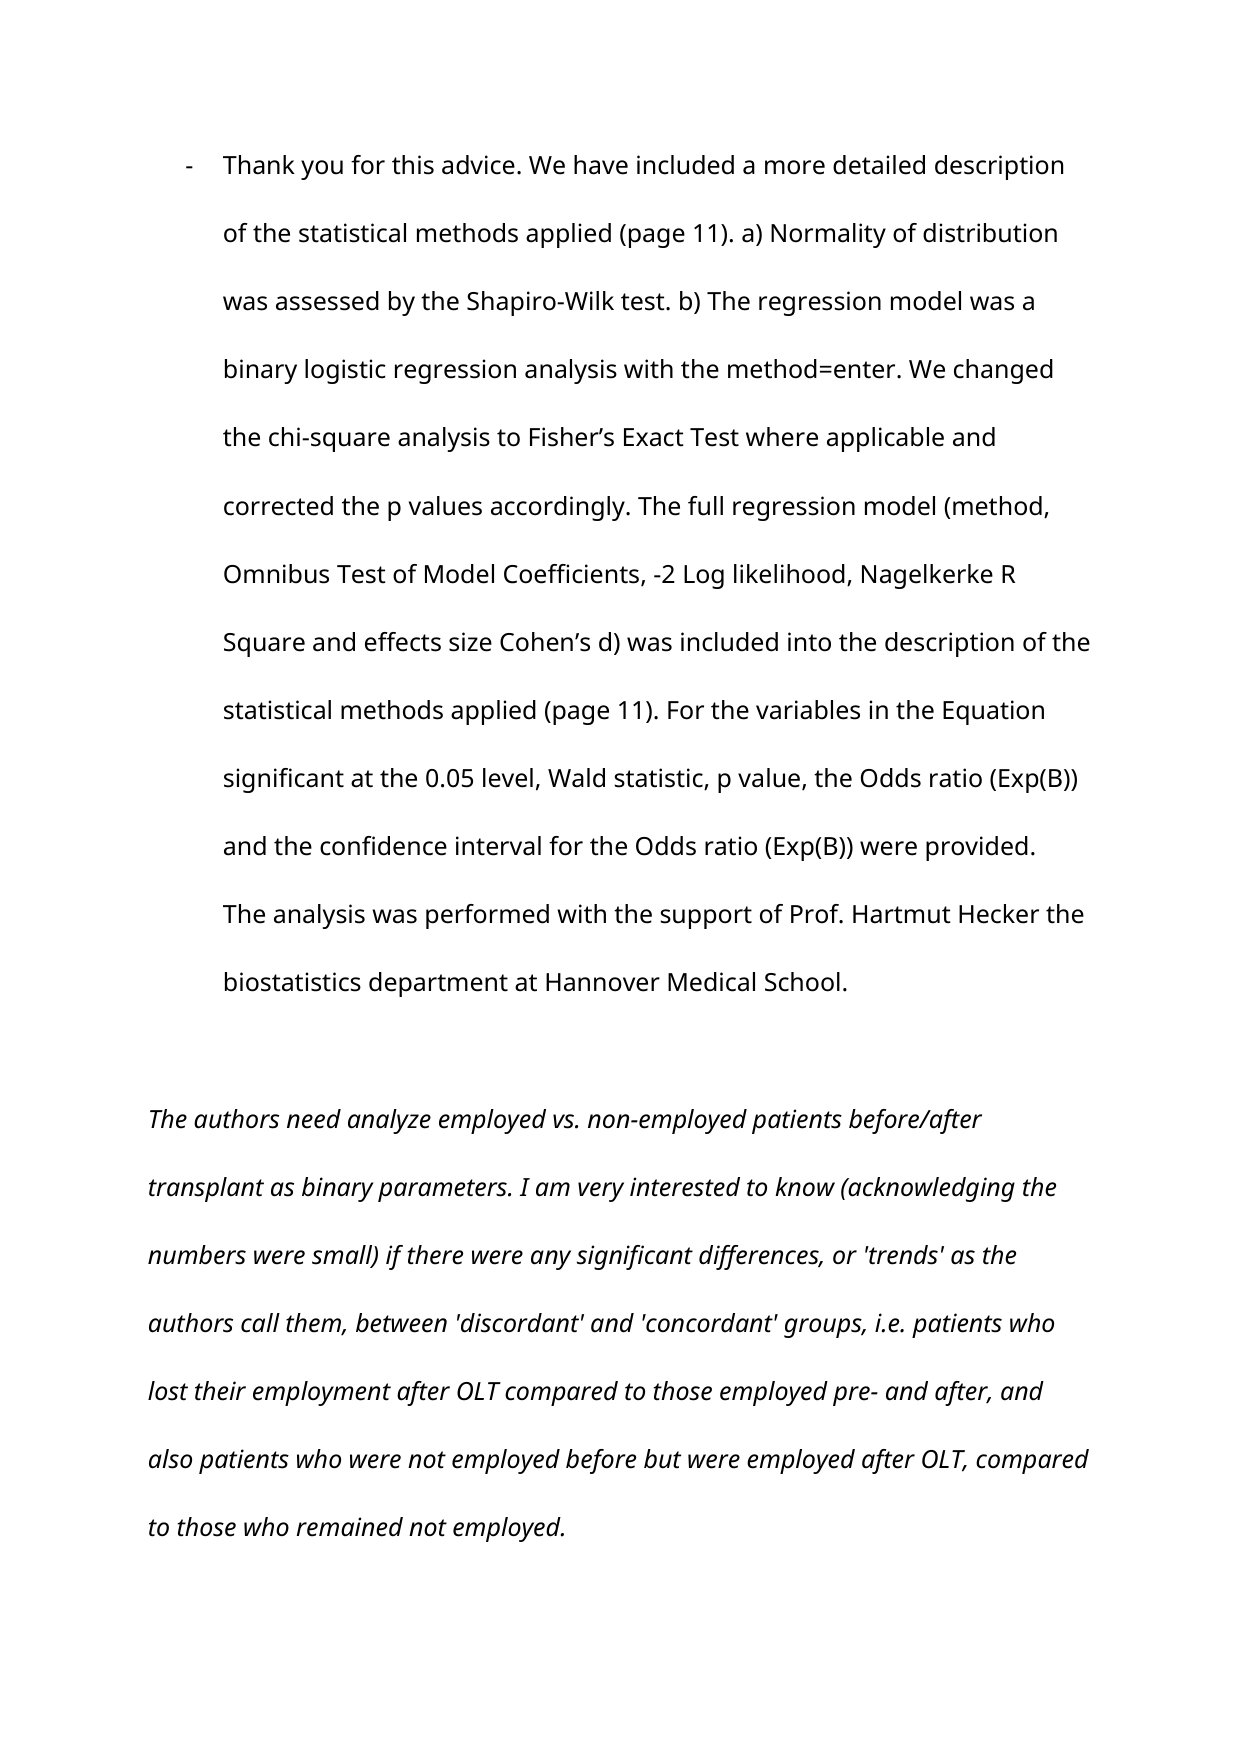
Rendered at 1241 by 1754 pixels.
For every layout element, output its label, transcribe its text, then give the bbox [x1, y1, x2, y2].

text The authors need analyze employed vs. non-employed patients before/after transplant as binary parameters. I am very interested to know (acknowledging the numbers were small) if there were any significant differences, or 'trends' as the authors call them, between 'discordant' and 'concordant' groups, i.e. patients who lost their employment after OLT compared to those employed pre- and after, and also patients who were not employed before but were employed after OLT, compared to those who remained not employed. [148, 1101, 1093, 1544]
list Thank you for this advice. We have included a more detailed description of the statistical methods applied (page 11). a) Normality of distribution was assessed by the Shapiro-Wilk test. b) The regression model was a binary logistic regression analysis with the method=enter. We changed the chi-square analysis to Fisher’s Exact Test where applicable and corrected the p values accordingly. The full regression model (method, Omnibus Test of Model Coefficients, -2 Log likelihood, Nagelkerke R Square and effects size Cohen’s d) was included into the description of the statistical methods applied (page 11). For the variables in the Equation significant at the 0.05 level, Wald statistic, p value, the Odds ratio (Exp(B)) and the confidence interval for the Odds ratio (Exp(B)) were provided. The analysis was performed with the support of Prof. Hartmut Hecker the biostatistics department at Hannover Medical School. [185, 148, 1093, 999]
